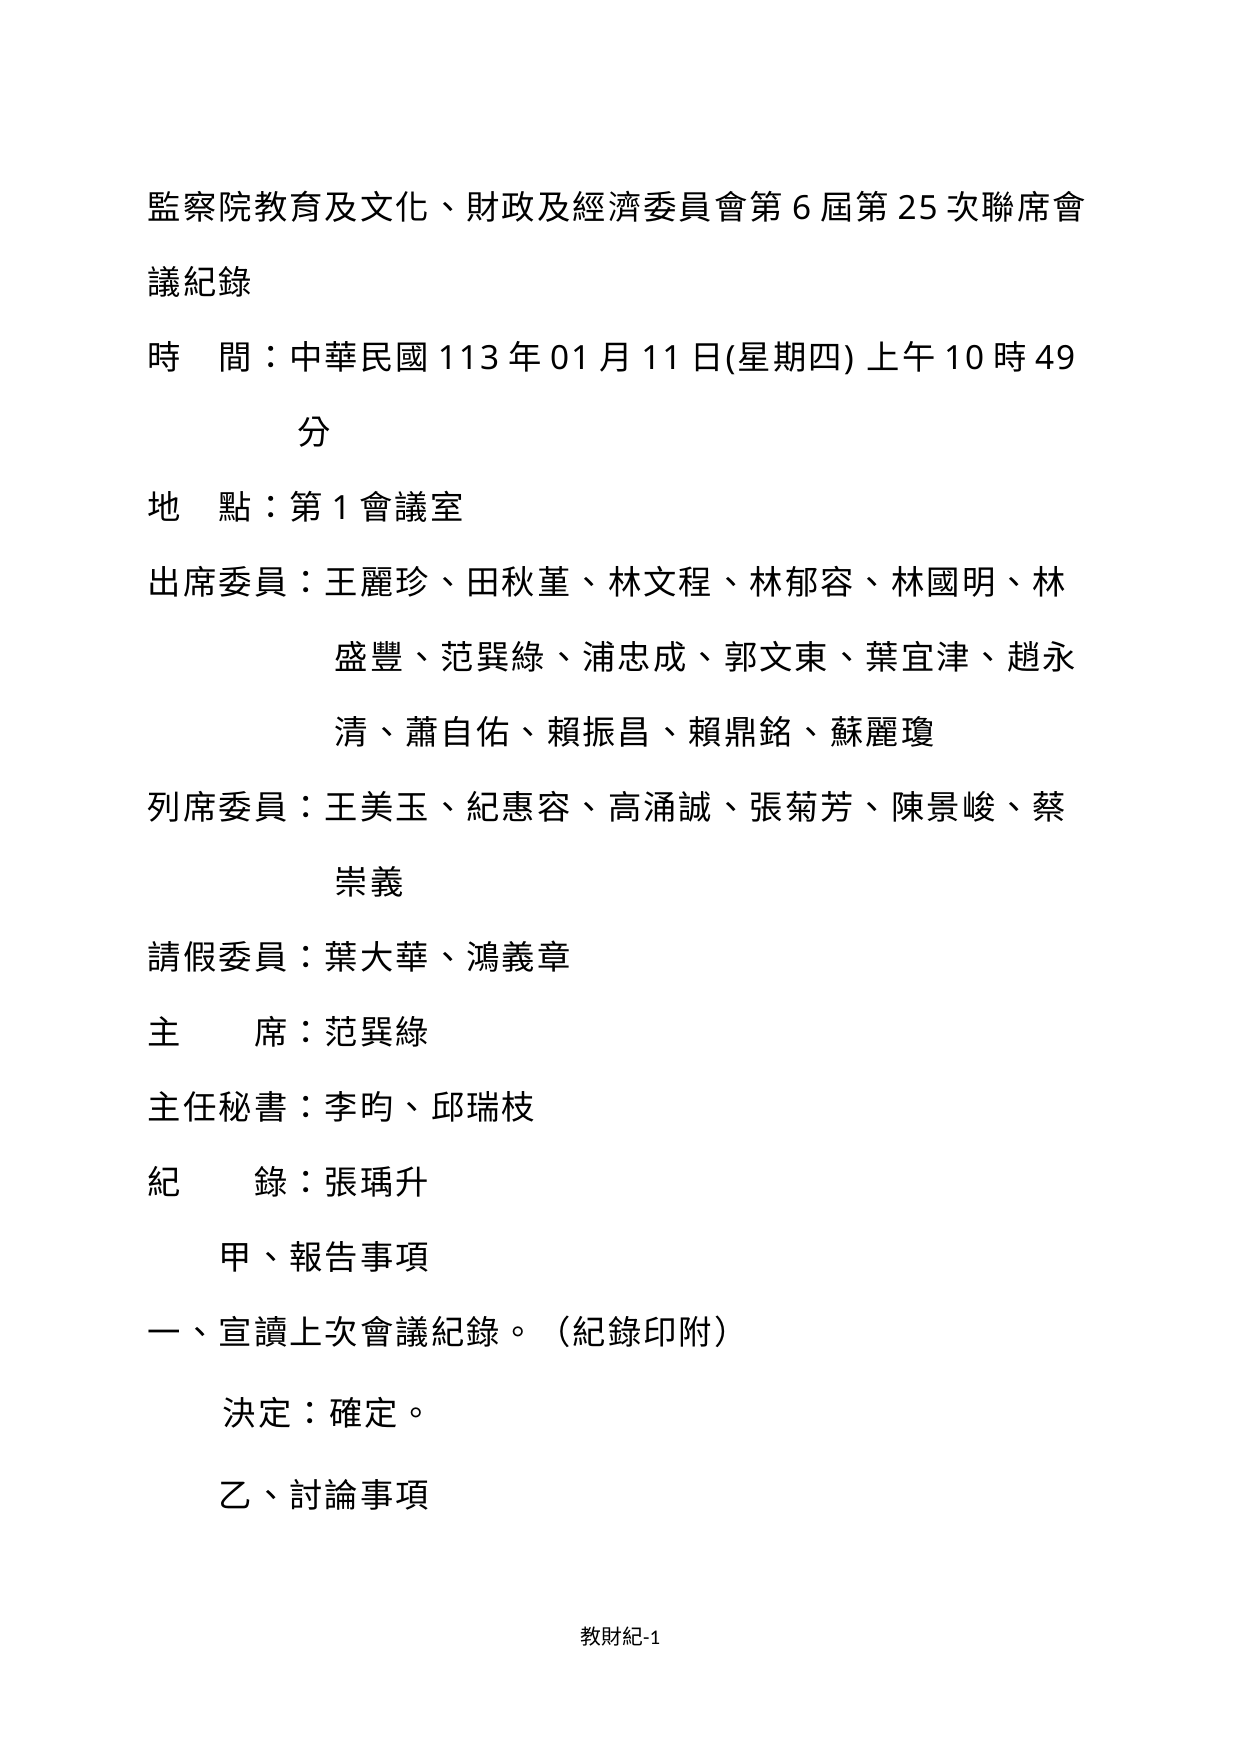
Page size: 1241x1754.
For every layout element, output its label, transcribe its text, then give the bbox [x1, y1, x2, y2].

text 監察院教育及文化、財政及經濟委員會第6屆第25次聯席會議紀錄 [139, 166, 1101, 318]
text 地 點：第1會議室 [148, 468, 1092, 543]
text 請假委員：葉大華、鴻義章 [148, 918, 1092, 993]
text 決定：確定。 [214, 1372, 1101, 1451]
text 時 間：中華民國113年01月11日(星期四) 上午10時49分 [148, 318, 1092, 468]
text 乙、討論事項 [139, 1453, 1101, 1532]
text 一、宣讀上次會議紀錄。（紀錄印附） [139, 1289, 1101, 1370]
text 主任秘書：李昀、邱瑞枝 [148, 1068, 1092, 1143]
text 甲、報告事項 [148, 1218, 1092, 1289]
text 紀 錄：張瑀升 [148, 1143, 1092, 1218]
text 列席委員：王美玉、紀惠容、高涌誠、張菊芳、陳景峻、蔡崇義 [148, 768, 1092, 918]
text 主 席：范巽綠 [148, 993, 1092, 1068]
text 出席委員：王麗珍、田秋堇、林文程、林郁容、林國明、林盛豐、范巽綠、浦忠成、郭文東、葉宜津、趙永清、蕭自佑、賴振昌、賴鼎銘、蘇麗瓊 [148, 543, 1092, 768]
